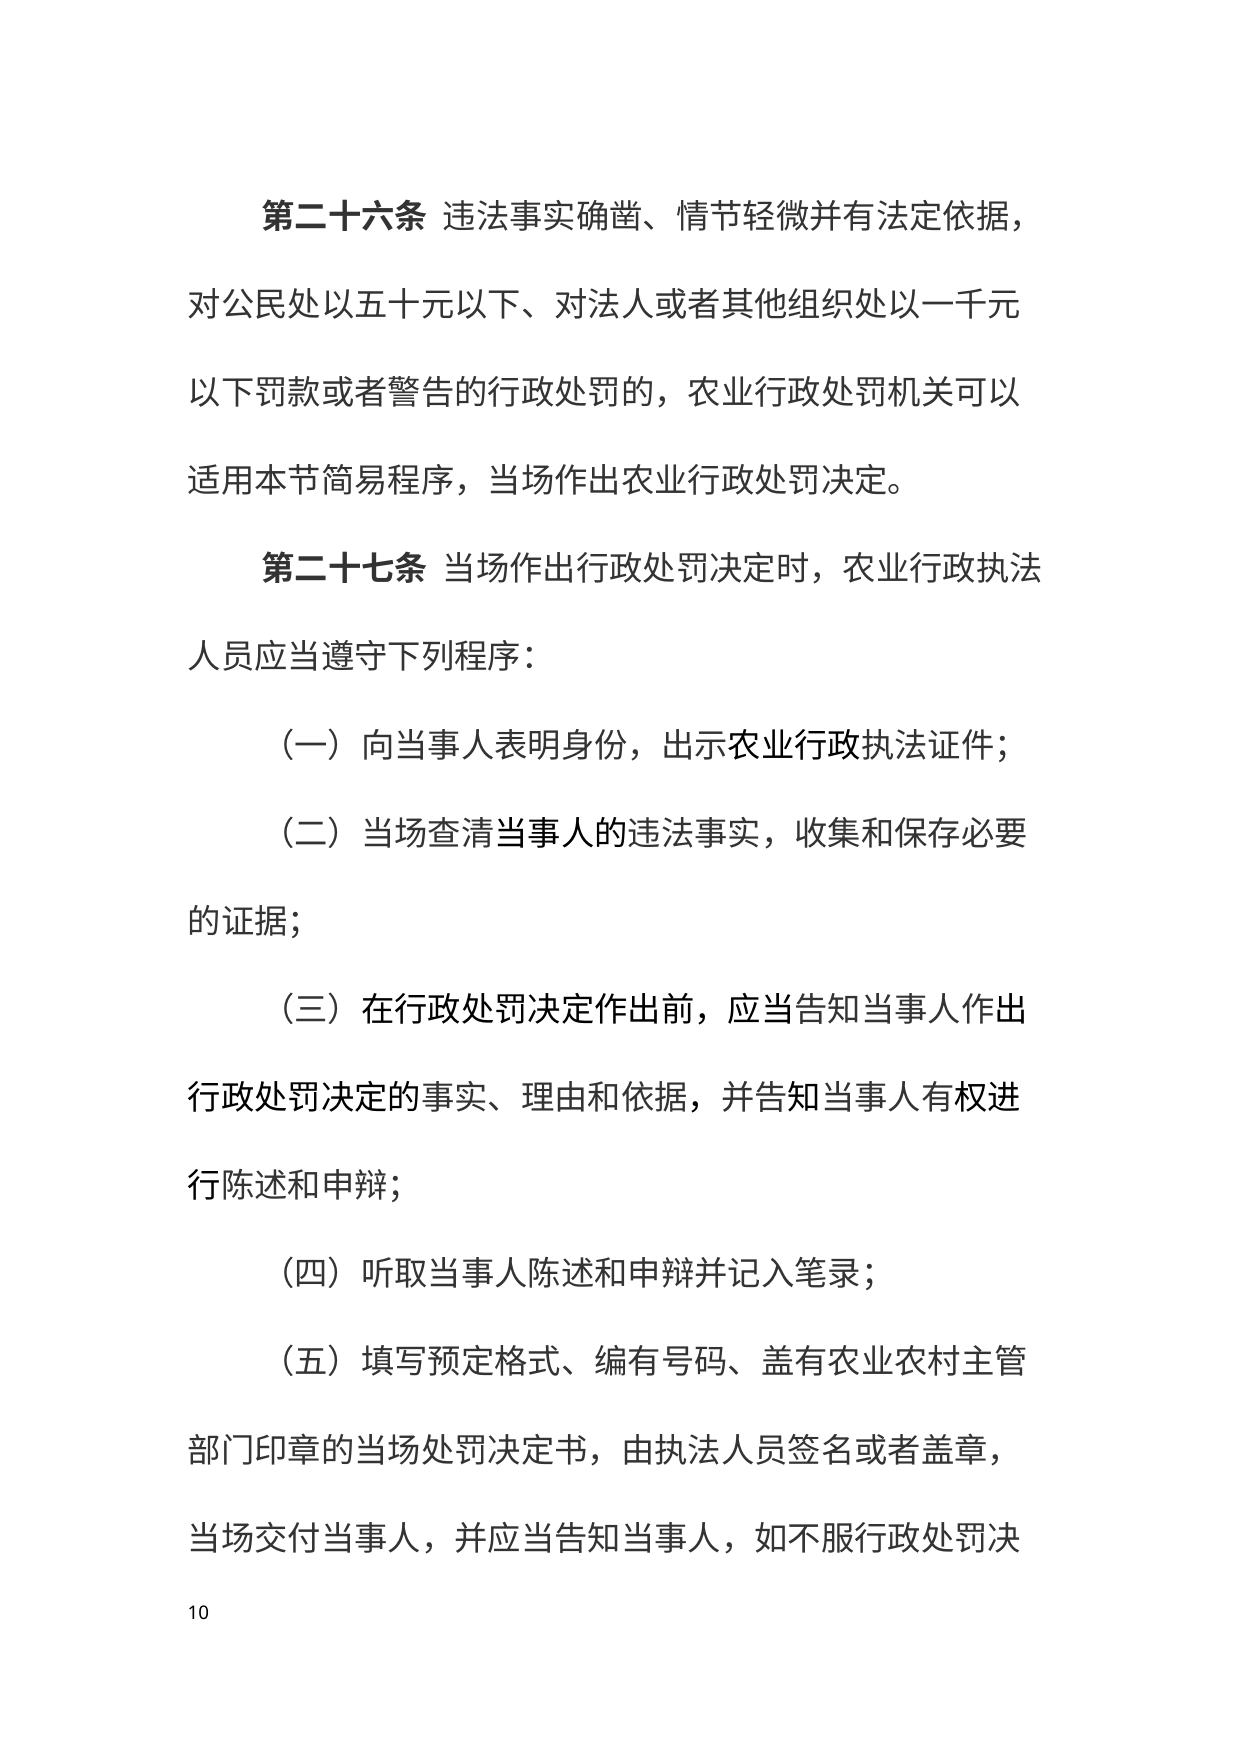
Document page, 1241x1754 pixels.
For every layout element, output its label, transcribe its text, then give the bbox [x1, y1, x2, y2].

text 第二十七条 当场作出行政处罚决定时，农业行政执法人员应当遵守下列程序： [187, 522, 1053, 698]
text （三）在行政处罚决定作出前，应当告知当事人作出行政处罚决定的事实、理由和依据，并告知当事人有权进行陈述和申辩； [187, 963, 1053, 1227]
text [187, 1315, 1053, 1580]
text （二）当场查清当事人的违法事实，收集和保存必要的证据； [187, 787, 1053, 963]
text （四）听取当事人陈述和申辩并记入笔录； [187, 1227, 1053, 1315]
text 第二十六条 违法事实确凿、情节轻微并有法定依据，对公民处以五十元以下、对法人或者其他组织处以一千元以下罚款或者警告的行政处罚的，农业行政处罚机关可以适用本节简易程序，当场作出农业行政处罚决定。 [187, 170, 1053, 522]
text （一）向当事人表明身份，出示农业行政执法证件； [187, 698, 1053, 787]
